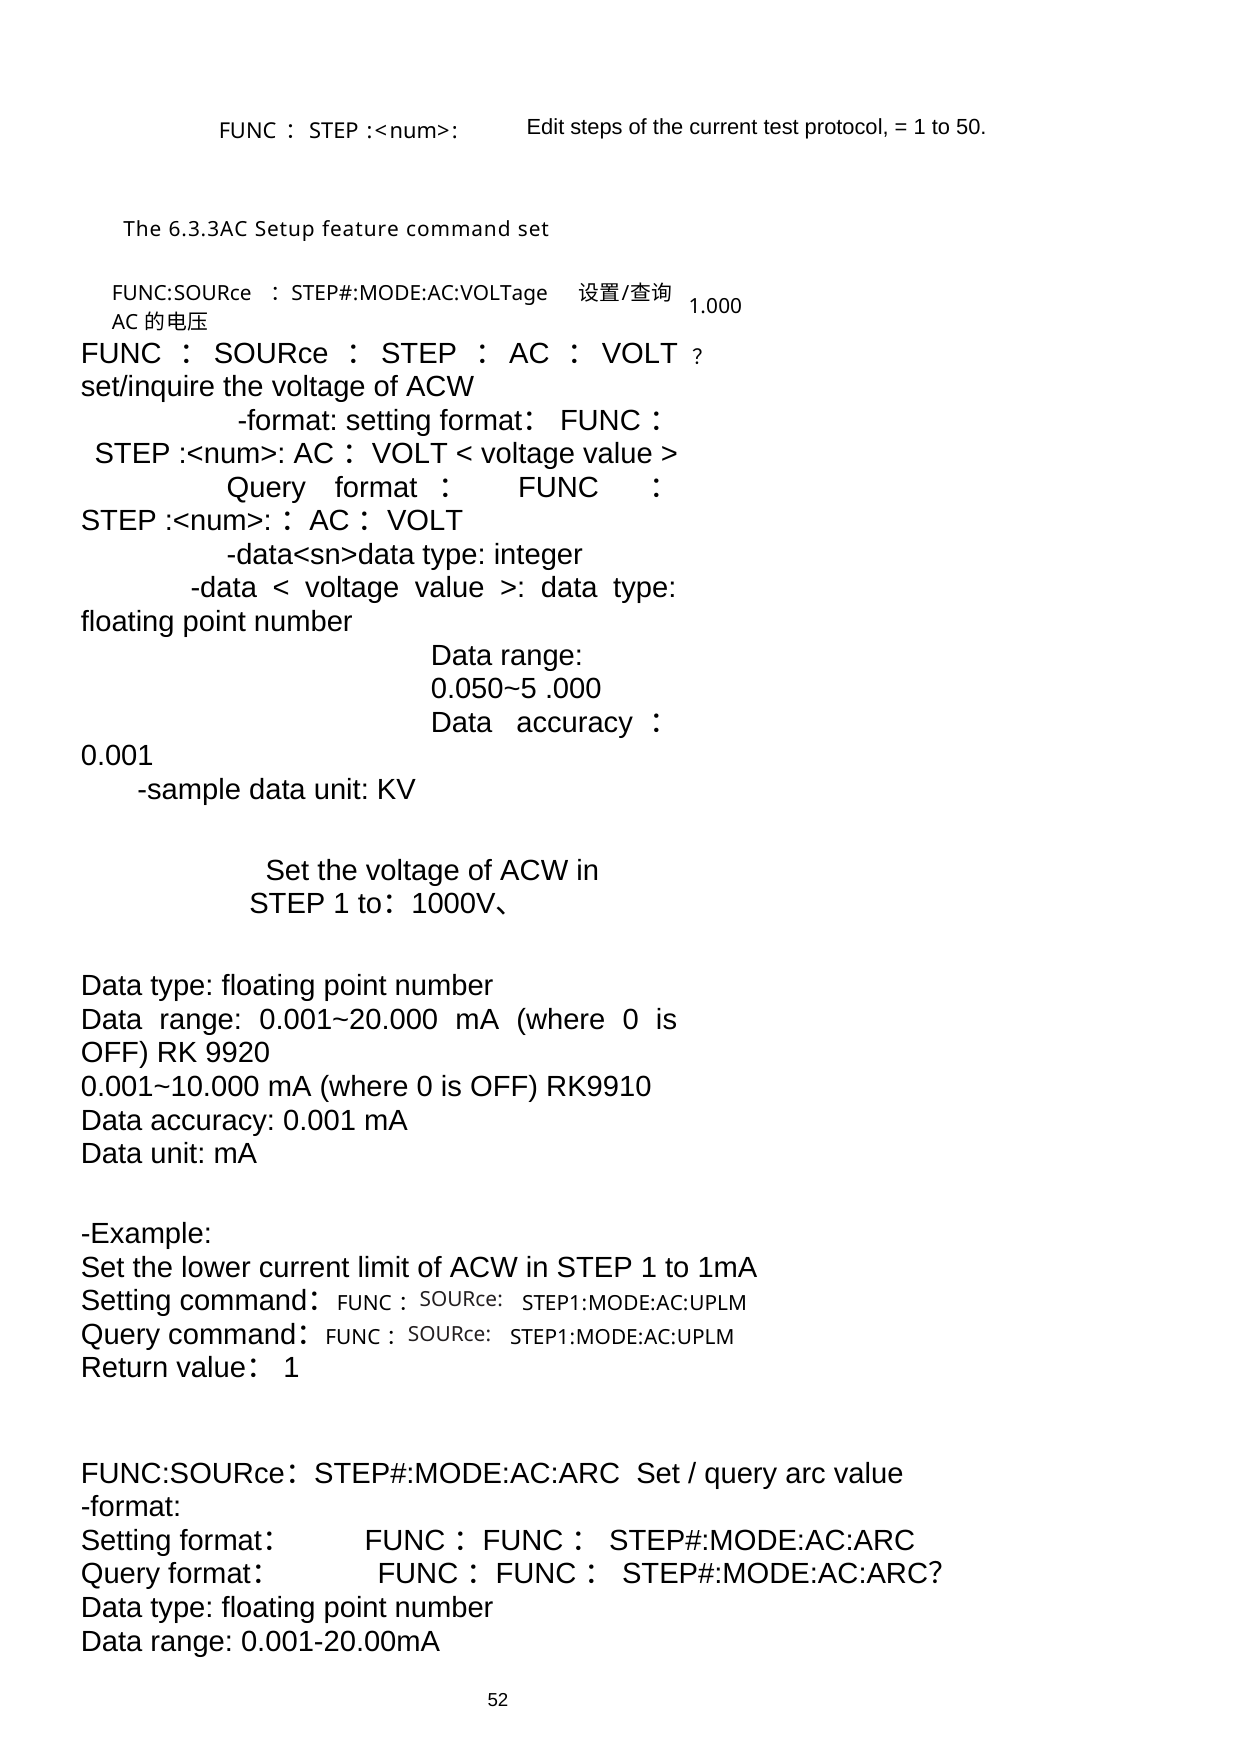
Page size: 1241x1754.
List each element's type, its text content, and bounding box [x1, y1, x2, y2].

text Setting format： FUNC ：FUNC ： STEP#:MODE:AC:ARC [81, 1523, 1194, 1556]
text Data range: 0.001-20.00mA [81, 1623, 1194, 1657]
text Set the voltage of ACW in STEP 1 to：1000V、 [249, 854, 678, 919]
text FUNC:SOURce：STEP#:MODE:AC:ARC Set / query arc value [81, 1456, 1194, 1489]
text Query command：FUNC ：SOURce: STEP1:MODE:AC:UPLM [81, 1317, 1194, 1350]
text The 6.3.3AC Setup feature command set [123, 214, 678, 241]
text Data type: floating point number [81, 1590, 1194, 1623]
text -format: setting format： FUNC ：STEP :<num>: AC ：VOLT < voltage value > [81, 403, 678, 470]
text Set the lower current limit of ACW in STEP 1 to 1mA [81, 1249, 1194, 1283]
text Data range: 0.001~20.000 mA (where 0 is OFF) RK 9920 [81, 1002, 678, 1069]
text -data<sn>data type: integer [81, 537, 678, 570]
text Data accuracy: 0.001 mA [81, 1103, 678, 1136]
text ？ [692, 343, 1194, 372]
text 1.000 [688, 304, 1194, 343]
text 0.050~5 .000 [81, 671, 678, 704]
text 0.001~10.000 mA (where 0 is OFF) RK9910 [81, 1069, 678, 1103]
text FUNC:SOURce ：STEP#:MODE:AC:VOLTage 设置/查询 AC 的电压 [112, 276, 678, 336]
text Return value： 1 [81, 1350, 1194, 1384]
text Data type: floating point number [81, 968, 678, 1002]
text -Example: [81, 1216, 1194, 1249]
text Query format： FUNC ：STEP :<num>: ：AC ：VOLT [81, 470, 678, 537]
text Query format： FUNC ：FUNC ： STEP#:MODE:AC:ARC？ [81, 1556, 1194, 1590]
text -data < voltage value >: data type: floating point number [81, 570, 678, 637]
text Setting command：FUNC ：SOURce: STEP1:MODE:AC:UPLM [81, 1283, 1194, 1317]
table_cell Edit steps of the current test protocol, = 1 to 50. [505, 113, 1054, 144]
text -sample data unit: KV [81, 772, 678, 805]
text Data unit: mA [81, 1136, 678, 1170]
text Data range: [81, 637, 678, 671]
text -format: [81, 1489, 1194, 1523]
table_cell FUNC ：STEP :<num>: [219, 113, 504, 144]
text Data accuracy： 0.001 [81, 704, 678, 772]
text FUNC ：SOURce ：STEP ：AC ：VOLT set/inquire the voltage of ACW [81, 336, 678, 403]
